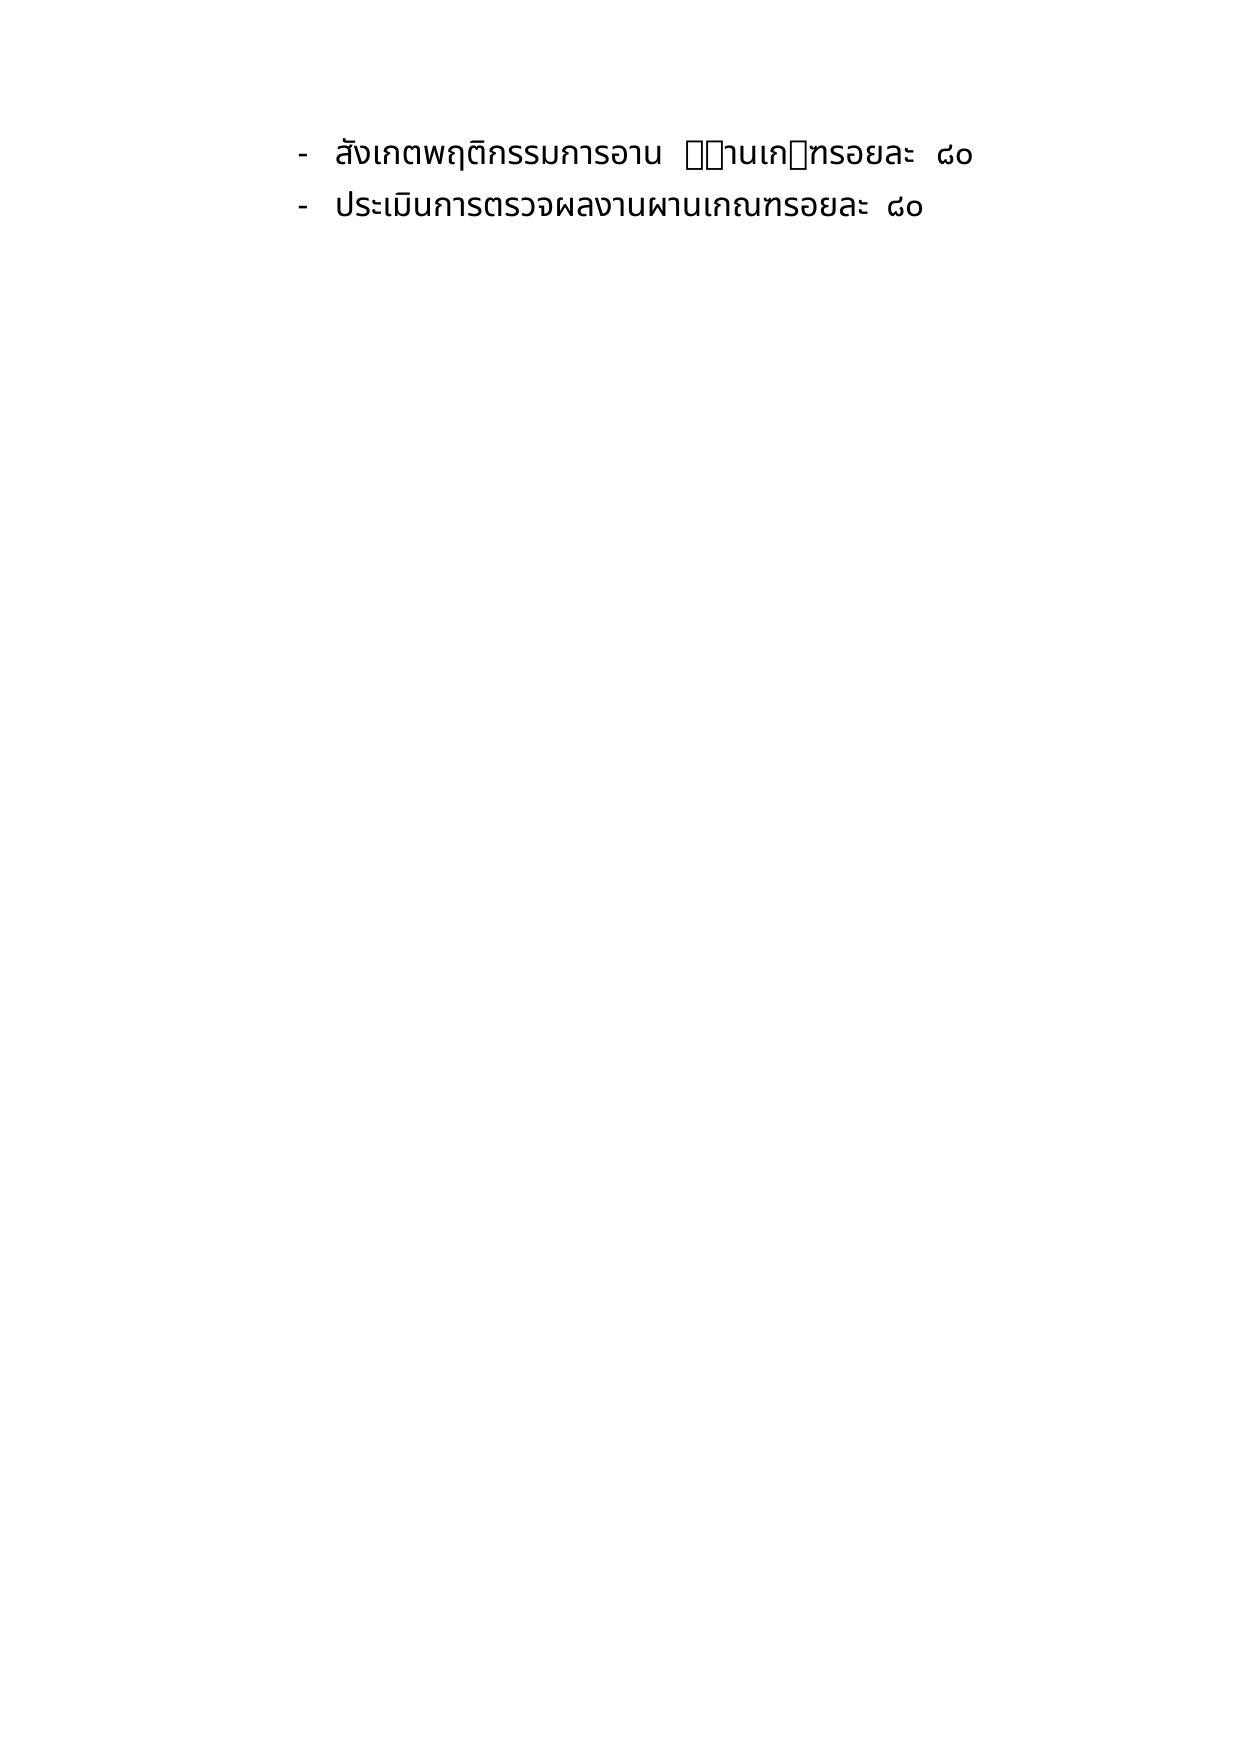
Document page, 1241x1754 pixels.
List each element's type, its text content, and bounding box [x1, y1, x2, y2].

text - ประเมินการตรวจผลงานผานเกณฑรอยละ ๘๐ [297, 181, 1134, 226]
text - สังเกตพฤติกรรมการอาน ผานเกณฑรอยละ ๘๐ [297, 129, 1134, 174]
